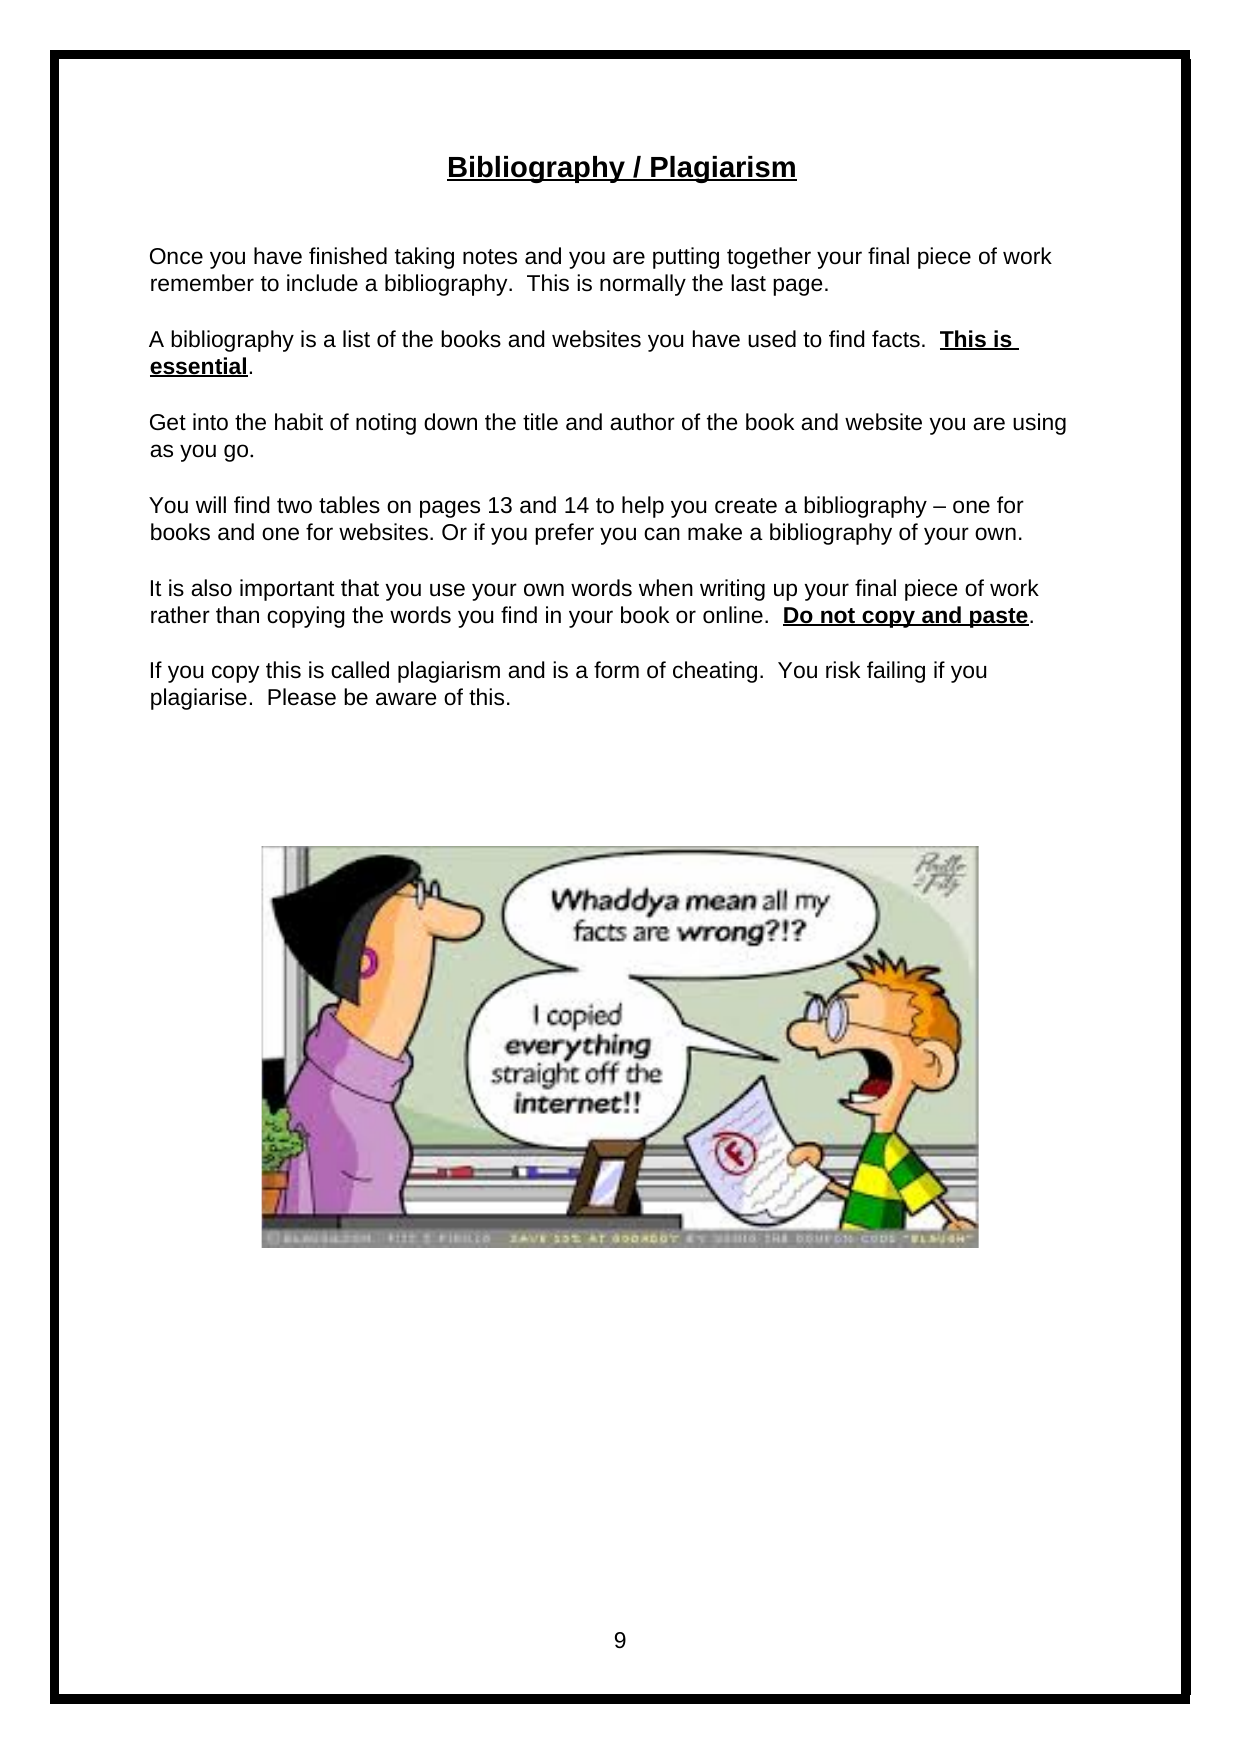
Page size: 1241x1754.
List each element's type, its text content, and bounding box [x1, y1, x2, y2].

text A bibliography is a list of the books and websites you have used to find facts. This is essential. [148, 326, 1090, 379]
text It is also important that you use your own words when writing up your final piece of work rather than copying the words you find in your book or online. Do not copy and paste. [148, 574, 1090, 628]
text Get into the habit of noting down the title and author of the book and website you are using as you go. [148, 409, 1090, 463]
text You will find two tables on pages 13 and 14 to help you create a bibliography – one for books and one for websites. Or if you prefer you can make a bibliography of your own. [148, 492, 1090, 545]
text If you copy this is called plagiarism and is a form of cheating. You risk failing if you plagiarise. Please be aware of this. [148, 657, 1090, 711]
text Bibliography / Plagiarism [154, 150, 1089, 183]
picture [261, 846, 979, 1248]
text Once you have finished taking notes and you are putting together your final piece of work remember to include a bibliography. This is normally the last page. [148, 243, 1090, 296]
